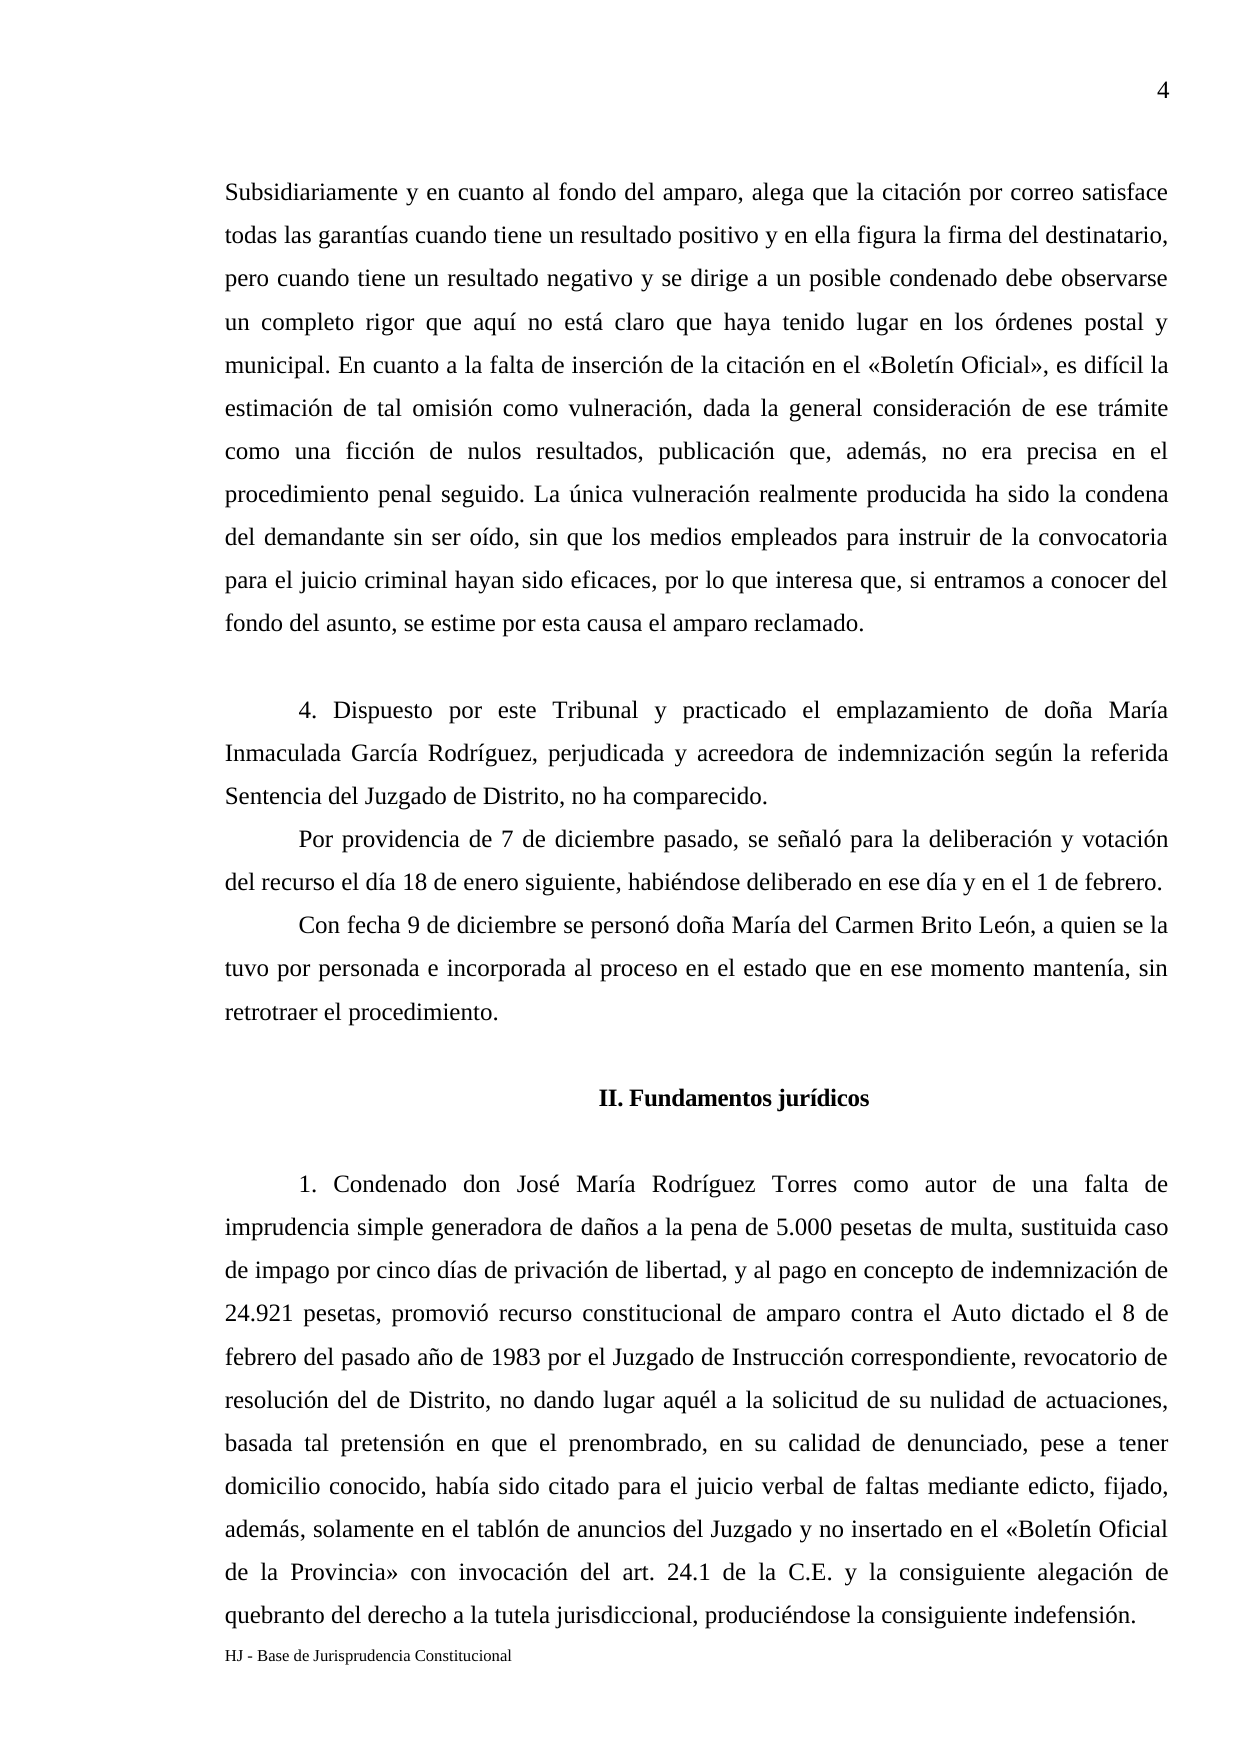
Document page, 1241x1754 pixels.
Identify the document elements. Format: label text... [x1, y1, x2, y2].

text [224, 177, 1169, 637]
subtitle II. Fundamentos jurídicos [224, 1083, 1169, 1112]
text 4. Dispuesto por este Tribunal y practicado el emplazamiento de doña María Inmaculada García Rodríguez, perjudicada y acreedora de indemnización según la referida Sentencia del Juzgado de Distrito, no ha comparecido. [224, 695, 1169, 810]
text 1. Condenado don José María Rodríguez Torres como autor de una falta de imprudencia simple generadora de daños a la pena de 5.000 pesetas de multa, sustituida caso de impago por cinco días de privación de libertad, y al pago en concepto de indemnización de 24.921 pesetas, promovió recurso constitucional de amparo contra el Auto dictado el 8 de febrero del pasado año de 1983 por el Juzgado de Instrucción correspondiente, revocatorio de resolución del de Distrito, no dando lugar aquél a la solicitud de su nulidad de actuaciones, basada tal pretensión en que el prenombrado, en su calidad de denunciado, pese a tener domicilio conocido, había sido citado para el juicio verbal de faltas mediante edicto, fijado, además, solamente en el tablón de anuncios del Juzgado y no insertado en el «Boletín Oficial de la Provincia» con invocación del art. 24.1 de la C.E. y la consiguiente alegación de quebranto del derecho a la tutela jurisdiccional, produciéndose la consiguiente indefensión. [224, 1169, 1169, 1629]
text Con fecha 9 de diciembre se personó doña María del Carmen Brito León, a quien se la tuvo por personada e incorporada al proceso en el estado que en ese momento mantenía, sin retrotraer el procedimiento. [224, 910, 1169, 1025]
text Por providencia de 7 de diciembre pasado, se señaló para la deliberación y votación del recurso el día 18 de enero siguiente, habiéndose deliberado en ese día y en el 1 de febrero. [224, 824, 1169, 896]
